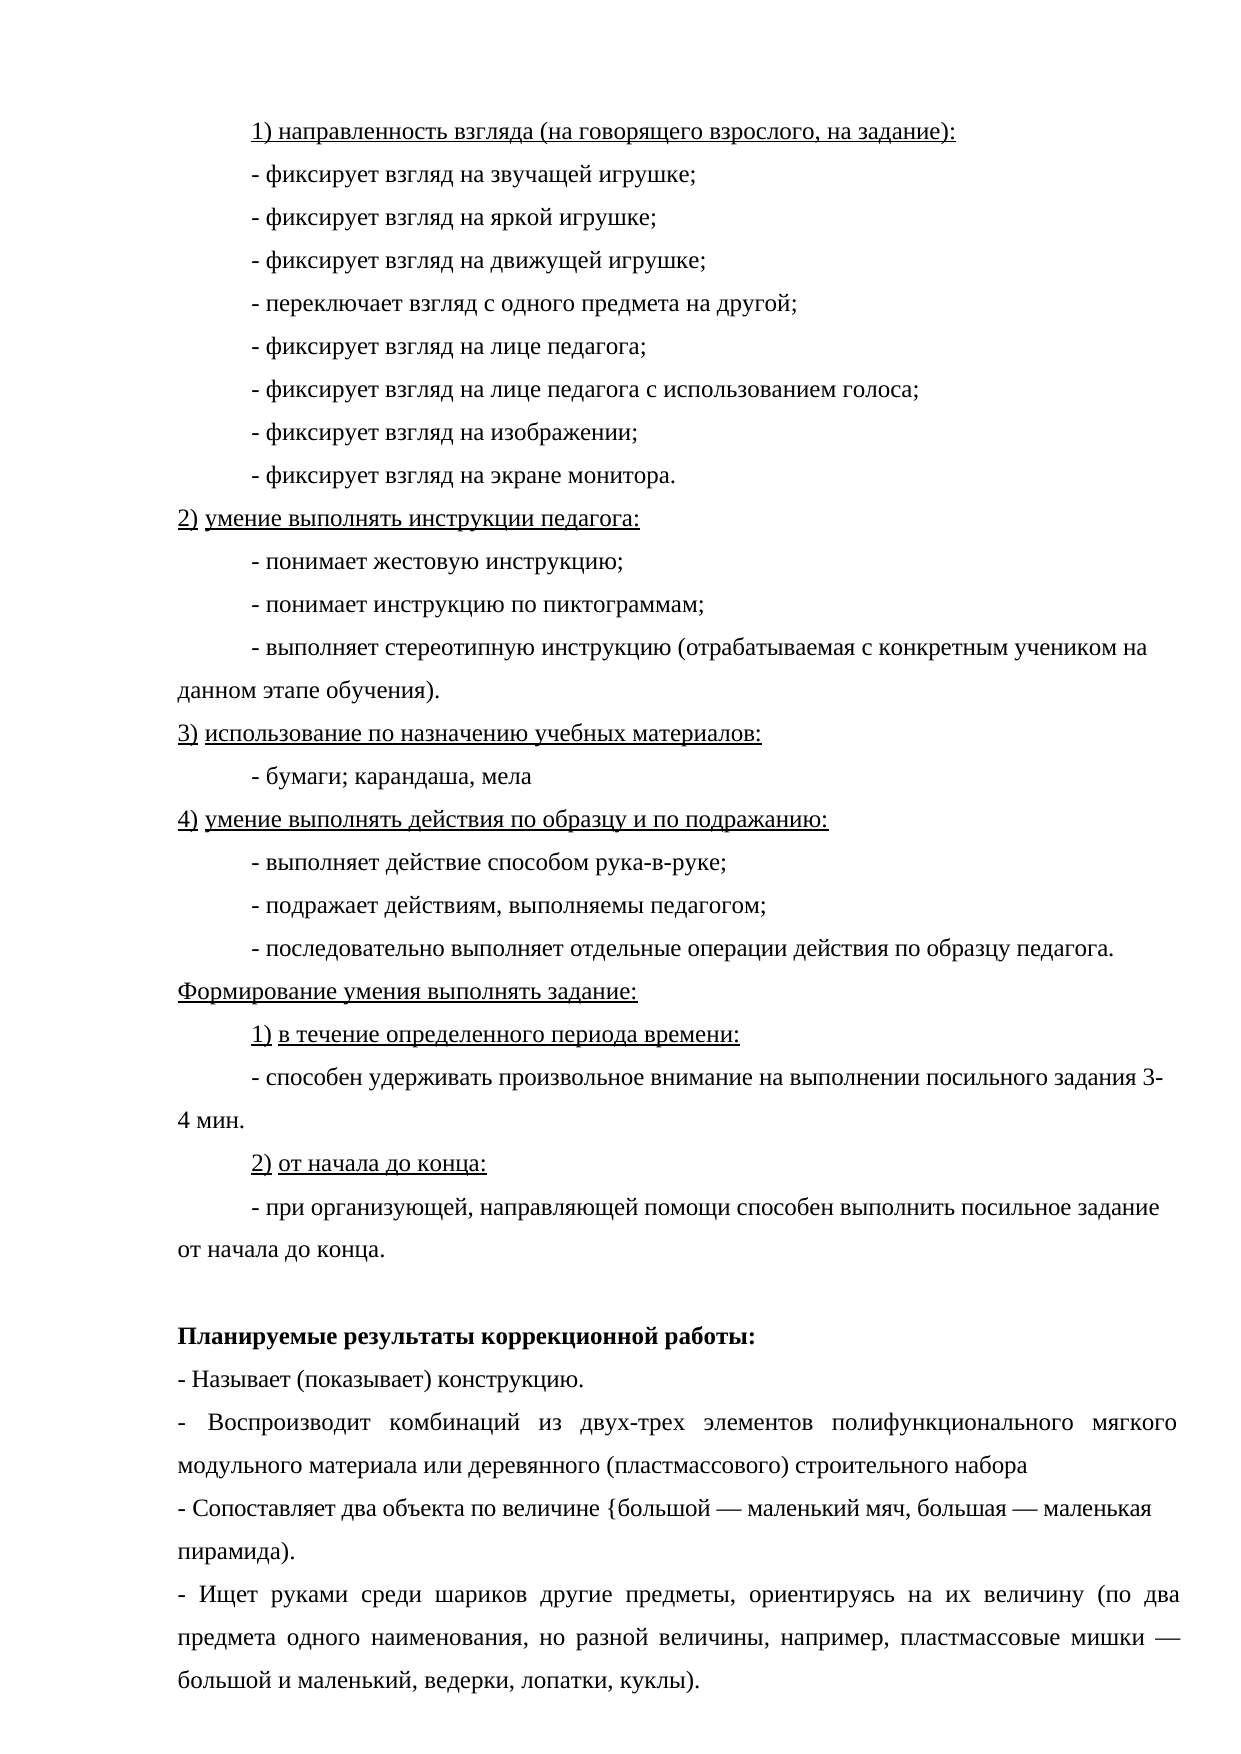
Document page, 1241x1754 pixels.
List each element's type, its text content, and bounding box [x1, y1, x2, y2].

list фиксирует взгляд на звучащей игрушке; [251, 148, 1182, 191]
text - бумаги; карандаша, мела [251, 750, 1182, 793]
list фиксирует взгляд на яркой игрушке; [251, 191, 1182, 234]
text 2) от начала до конца: [251, 1137, 1182, 1181]
list фиксирует взгляд на изображении; [251, 406, 1182, 449]
list фиксирует взгляд на лице педагога; [251, 320, 1182, 363]
list подражает действиям, выполняемы педагогом; [251, 879, 1182, 922]
text - при организующей, направляющей помощи способен выполнить посильное задание от начала до конца. [177, 1181, 1182, 1267]
list выполняет действие способом рука-в-руке; [251, 836, 1182, 879]
list фиксирует взгляд на экране монитора. [251, 449, 1182, 492]
text 1) направленность взгляда (на говорящего взрослого, на задание): [251, 105, 1182, 148]
list фиксирует взгляд на лице педагога с использованием голоса; [251, 363, 1182, 406]
list понимает жестовую инструкцию; [251, 535, 1182, 578]
list фиксирует взгляд на движущей игрушке; [251, 234, 1182, 277]
text - Воспроизводит комбинаций из двух-трех элементов полифункционального мягкого модульного материала или деревянного (пластмассового) строительного набора [177, 1396, 1178, 1482]
list выполняет стереотипную инструкцию (отрабатываемая с конкретным учеником на данном этапе обучения). [177, 621, 1182, 707]
list понимает инструкцию по пиктограммам; [251, 578, 1182, 621]
text Планируемые результаты коррекционной работы: [177, 1310, 1182, 1353]
text - Ищет руками среди шариков другие предметы, ориентируясь на их величину (по два предмета одного наименования, но разной величины, например, пластмассовые мишки — большой и маленький, ведерки, лопатки, куклы). [177, 1568, 1182, 1697]
text - Называет (показывает) конструкцию. [177, 1353, 1182, 1396]
list переключает взгляд с одного предмета на другой; [251, 277, 1182, 320]
text - Сопоставляет два объекта по величине {большой — маленький мяч, большая — маленькая пирамида). [177, 1482, 1182, 1568]
text 2) умение выполнять инструкции педагога: [177, 492, 1182, 535]
list последовательно выполняет отдельные операции действия по образцу педагога. Формирование умения выполнять задание: [177, 922, 1130, 1008]
text 3) использование по назначению учебных материалов: [177, 707, 1182, 750]
text 4) умение выполнять действия по образцу и по подражанию: [177, 793, 1182, 836]
text 1) в течение определенного периода времени: [251, 1008, 1182, 1051]
text - способен удерживать произвольное внимание на выполнении посильного задания 3- 4 мин. [177, 1051, 1182, 1137]
